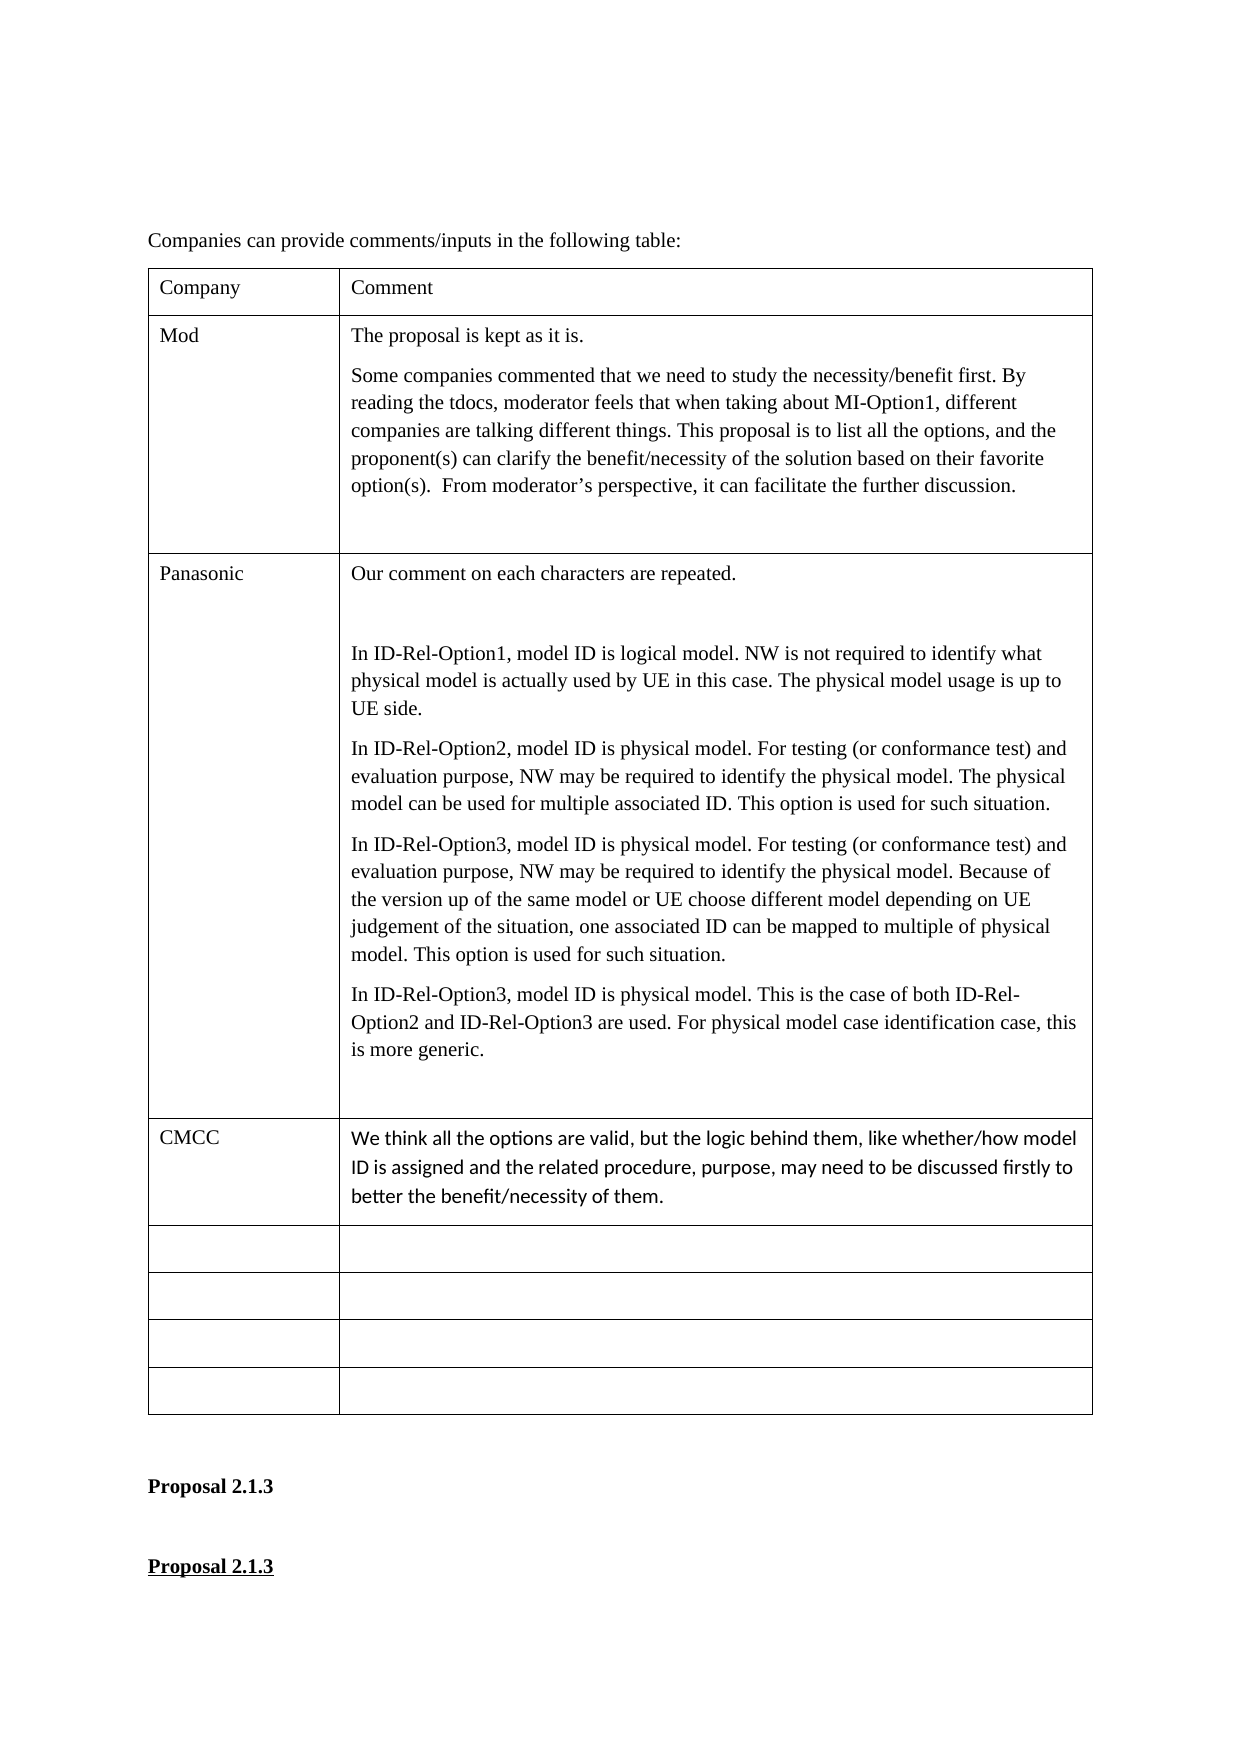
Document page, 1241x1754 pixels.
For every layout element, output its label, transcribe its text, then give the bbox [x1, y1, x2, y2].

table_cell The proposal is kept as it is. Some companies commented that we need to study the necessity/benefit first. By reading the tdocs, moderator feels that when taking about MI-Option1, different companies are talking different things. This proposal is to list all the options, and the proponent(s) can clarify the benefit/necessity of the solution based on their favorite option(s). From moderator’s perspective, it can facilitate the further discussion. [340, 316, 1092, 553]
subtitle Proposal 2.1.3 [148, 1474, 1093, 1498]
table_cell [149, 1226, 339, 1272]
table_cell [340, 1320, 1092, 1367]
table_header Company [149, 269, 339, 315]
table_header Comment [340, 269, 1092, 315]
table_cell [149, 1273, 339, 1319]
table_cell [340, 1226, 1092, 1272]
table_cell [149, 1320, 339, 1367]
table_cell Our comment on each characters are repeated. In ID-Rel-Option1, model ID is logical model. NW is not required to identify what physical model is actually used by UE in this case. The physical model usage is up to UE side. In ID-Rel-Option2, model ID is physical model. For testing (or conformance test) and evaluation purpose, NW may be required to identify the physical model. The physical model can be used for multiple associated ID. This option is used for such situation. In ID-Rel-Option3, model ID is physical model. For testing (or conformance test) and evaluation purpose, NW may be required to identify the physical model. Because of the version up of the same model or UE choose different model depending on UE judgement of the situation, one associated ID can be mapped to multiple of physical model. This option is used for such situation. In ID-Rel-Option3, model ID is physical model. This is the case of both ID-Rel-Option2 and ID-Rel-Option3 are used. For physical model case identification case, this is more generic. [340, 554, 1092, 1117]
text Companies can provide comments/inputs in the following table: [148, 228, 1093, 252]
table_cell [340, 1273, 1092, 1319]
table_cell [149, 1368, 339, 1414]
text Proposal 2.1.3 [148, 1554, 1093, 1578]
table_cell [340, 1368, 1092, 1414]
table_cell Panasonic [149, 554, 339, 1117]
table_cell We think all the options are valid, but the logic behind them, like whether/how model ID is assigned and the related procedure, purpose, may need to be discussed firstly to better the benefit/necessity of them. [340, 1119, 1092, 1224]
table_cell CMCC [149, 1119, 339, 1224]
table_cell Mod [149, 316, 339, 553]
